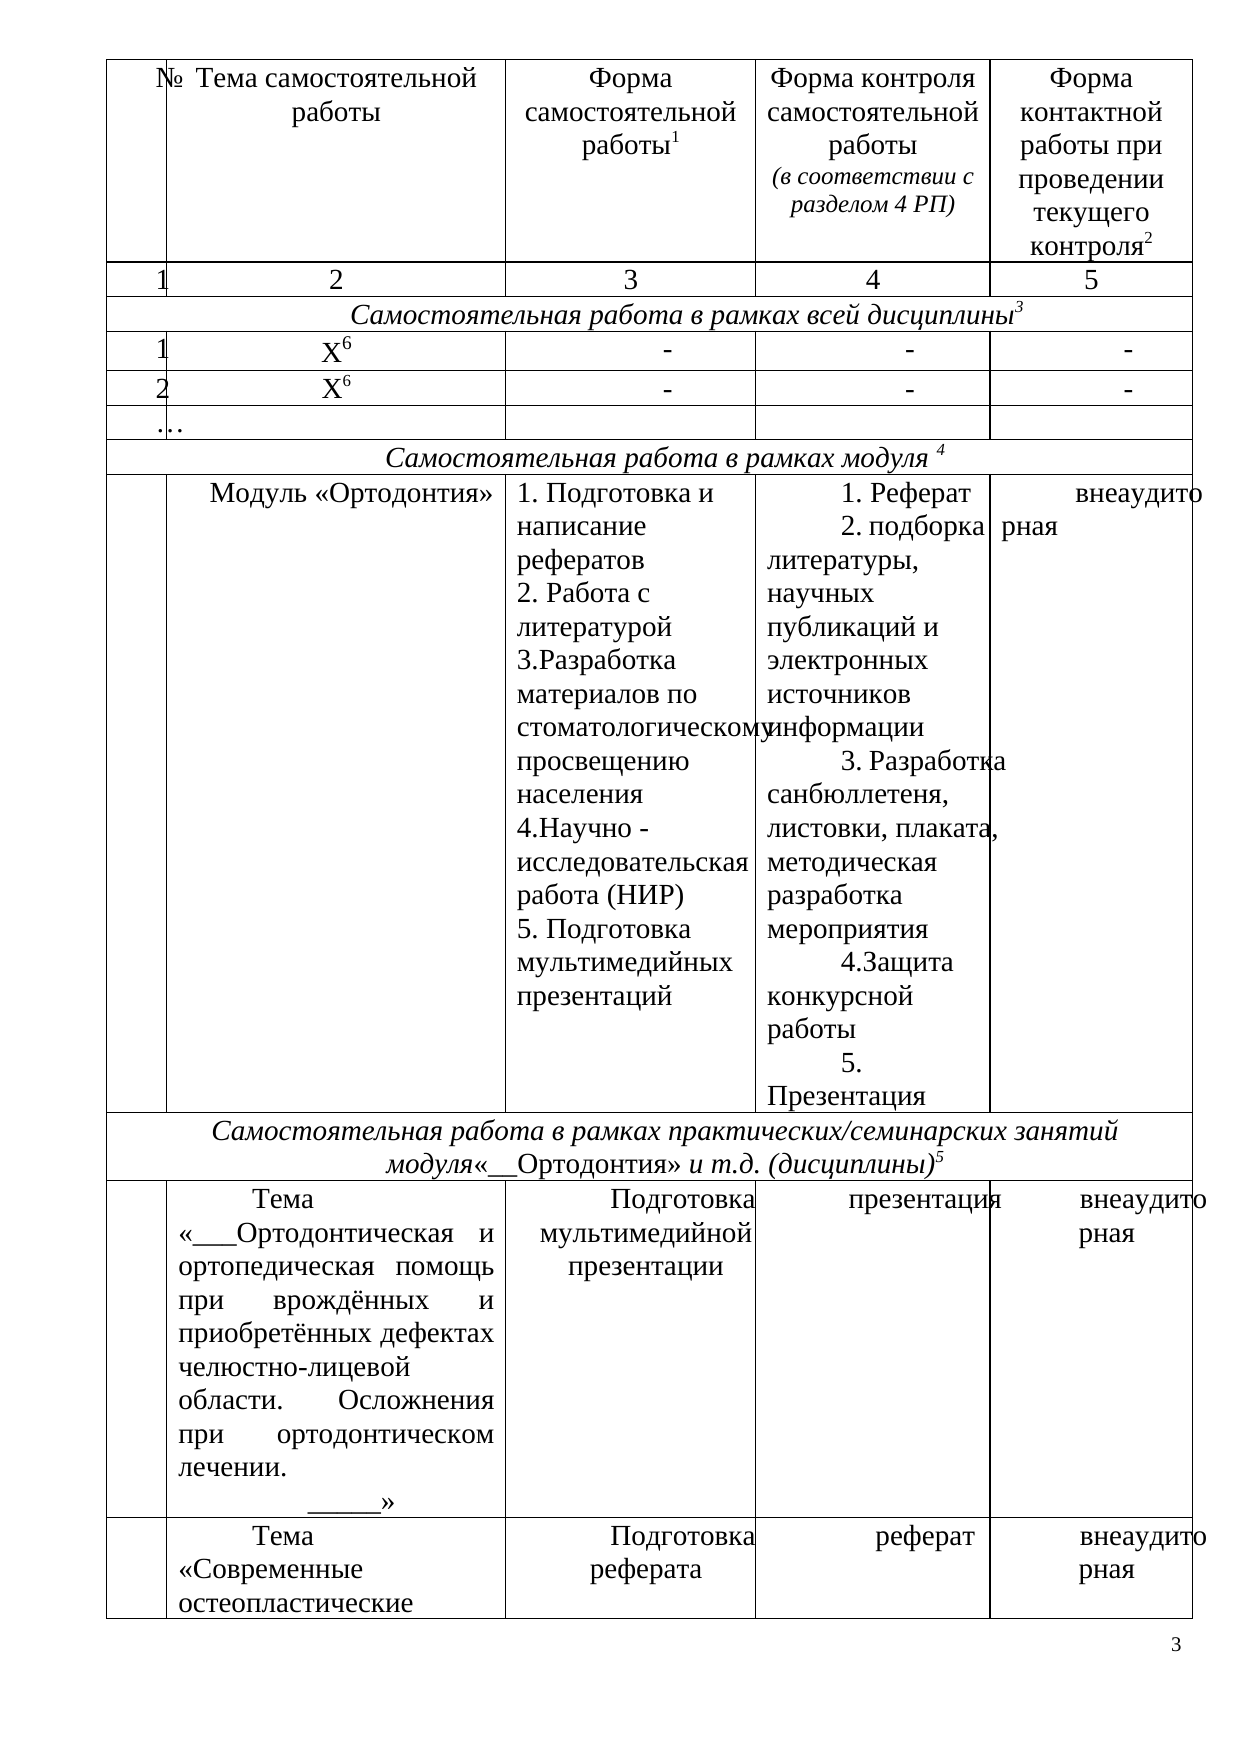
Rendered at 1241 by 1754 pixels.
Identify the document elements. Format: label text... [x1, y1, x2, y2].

table_cell … [107, 406, 166, 439]
table_cell 5 [991, 263, 1192, 296]
table_cell реферат [756, 1518, 989, 1618]
table_cell 1. Подготовка и написание рефератов 2. Работа с литературой 3.Разработка материалов по стоматологическому просвещению населения 4.Научно - исследовательская работа (НИР) 5. Подготовка мультимедийных презентаций [506, 475, 755, 1112]
table_header Форма контроля самостоятельной работы (в соответствии с разделом 4 РП) [756, 60, 989, 261]
table_cell 1 [107, 332, 166, 370]
table_cell внеаудиторная [991, 1181, 1192, 1517]
table_cell - [756, 332, 989, 370]
table_cell - [506, 332, 755, 370]
table_cell внеаудиторная [991, 1518, 1192, 1618]
table_header Форма самостоятельной работы1 [506, 60, 755, 261]
table_cell внеаудиторная [991, 475, 1192, 1112]
table_cell - [756, 371, 989, 404]
table_cell 1 [107, 1181, 166, 1517]
table_cell 4 [756, 263, 989, 296]
table_cell Тема «___Ортодонтическая и ортопедическая помощь при врождённых и приобретённых дефектах челюстно-лицевой области. Осложнения при ортодонтическом лечении. _____» [167, 1181, 505, 1517]
table_cell Модуль «Ортодонтия» [167, 475, 505, 1112]
table_cell 2 [107, 1518, 166, 1618]
table_cell Х6 [167, 332, 505, 370]
table_cell [167, 406, 505, 439]
table_header Форма контактной работы при проведении текущего контроля2 [991, 60, 1192, 261]
table_cell Самостоятельная работа в рамках модуля 4 [107, 440, 1192, 474]
table_cell Подготовка реферата [506, 1518, 755, 1618]
table_cell 2 [107, 371, 166, 404]
table_cell Подготовка мультимедийной презентации [506, 1181, 755, 1517]
table_cell [756, 406, 989, 439]
table_cell Х6 [167, 371, 505, 404]
table_cell 2 [167, 263, 505, 296]
table_cell - [506, 371, 755, 404]
table_cell Самостоятельная работа в рамках всей дисциплины3 [107, 297, 1192, 331]
table_cell - [991, 332, 1192, 370]
table_cell [991, 406, 1192, 439]
table_cell Самостоятельная работа в рамках практических/семинарских занятий модуля«__Ортодонтия» и т.д. (дисциплины)5 [107, 1113, 1192, 1180]
table_cell 3 [506, 263, 755, 296]
table_cell [506, 406, 755, 439]
table_cell 1 [107, 475, 166, 1112]
table_cell презентация [756, 1181, 989, 1517]
table_cell 1 [107, 263, 166, 296]
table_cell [167, 1518, 505, 1618]
table_header Тема самостоятельной работы [167, 60, 505, 261]
table_header № [107, 60, 166, 261]
table_cell 1. Реферат 2. подборка литературы, научных публикаций и электронных источников информации 3. Разработка санбюллетеня, листовки, плаката, методическая разработка мероприятия 4.Защита конкурсной работы 5. Презентация [756, 475, 989, 1112]
table_cell - [991, 371, 1192, 404]
